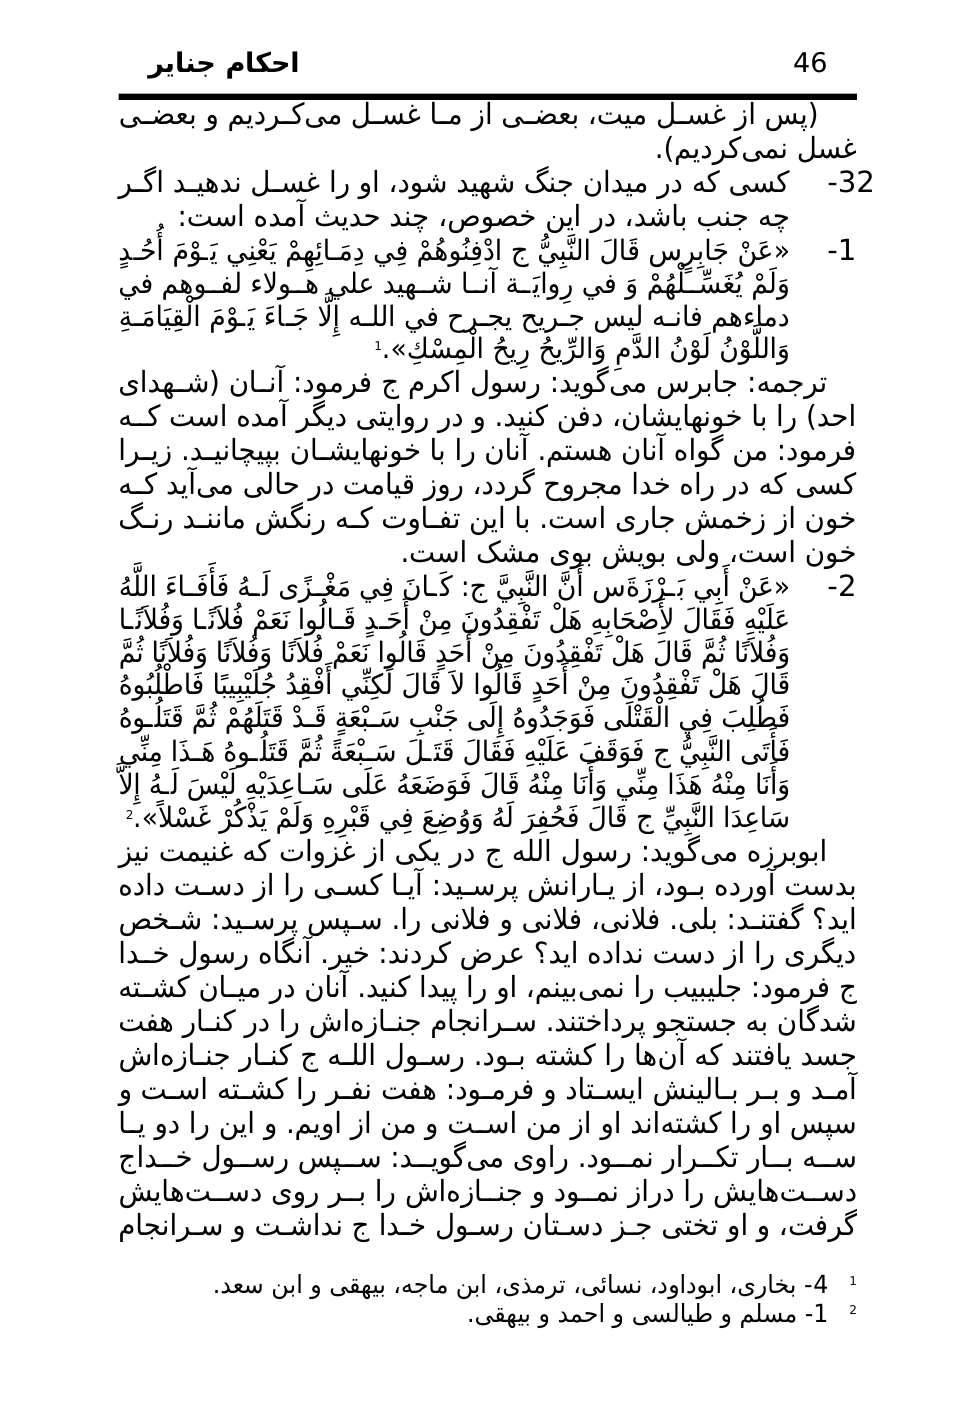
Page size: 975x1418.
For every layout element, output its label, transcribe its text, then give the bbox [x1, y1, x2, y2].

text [118, 835, 857, 1242]
text ترجمه: جابرس می‌گوید: رسول اکرم ج فرمود: آنان (شهدای احد) را با خونهایشان، دفن کنید. و در روایتی دیگر آمده است که فرمود: من گواه آنان هستم. آنان را با خونهایشان بپیچانید. زیرا کسی که در راه خدا مجروح گردد، روز قیامت در حالی می‌آید که خون از زخمش جاری است. با این تفاوت که رنگش مانند رنگ خون است، ولی بویش بوی مشک است. [118, 366, 857, 569]
list کسی که در میدان جنگ شهید شود، او را غسل ندهید اگر چه جنب باشد، در این خصوص، ‌چند حدیث آمده است: [118, 166, 827, 233]
list «عَنْ جَابِرٍس قَالَ النَّبِيُّ ج ادْفِنُوهُمْ فِي دِمَائِهِمْ يَعْنِي يَوْمَ أُحُدٍ وَلَمْ يُغَسِّلْهُمْ وَ في رِوايَة آنا شهيد علي هولاء لفوهم في دماءهم فانه ليس جريح يجرح في الله إِلَّا جَاءَ يَوْمَ الْقِيَامَةِ وَاللَّوْنُ لَوْنُ الدَّمِ وَالرِّيحُ رِيحُ الْمِسْكِ». [118, 233, 827, 366]
text (پس از غسل میت، بعضی از ما غسل می‌کردیم و بعضی غسل نمی‌کردیم). [118, 98, 857, 166]
list «عَنْ أَبِي بَرْزَةَس أَنَّ النَّبِيَّ ج‌: كَانَ فِي مَغْزًى لَهُ فَأَفَاءَ اللَّهُ عَلَيْهِ فَقَالَ لأَِصْحَابِهِ هَلْ تَفْقِدُونَ مِنْ أَحَدٍ قَالُوا نَعَمْ فُلاَنًا وَفُلاَنًا وَفُلاَنًا ثُمَّ قَالَ هَلْ تَفْقِدُونَ مِنْ أَحَدٍ قَالُوا نَعَمْ فُلاَنًا وَفُلاَنًا وَفُلاَنًا ثُمَّ قَالَ هَلْ تَفْقِدُونَ مِنْ أَحَدٍ قَالُوا لاَ قَالَ لَكِنِّي أَفْقِدُ جُلَيْبِيبًا فَاطْلُبُوهُ فَطُلِبَ فِي الْقَتْلَى فَوَجَدُوهُ إِلَى جَنْبِ سَبْعَةٍ قَدْ قَتَلَهُمْ ثُمَّ قَتَلُوهُ فَأَتَى النَّبِيُّ ج فَوَقَفَ عَلَيْهِ فَقَالَ قَتَلَ سَبْعَةً ثُمَّ قَتَلُوهُ هَذَا مِنِّي وَأَنَا مِنْهُ هَذَا مِنِّي وَأَنَا مِنْهُ قَالَ فَوَضَعَهُ عَلَى سَاعِدَيْهِ لَيْسَ لَهُ إِلاَّ سَاعِدَا النَّبِيِّ ج قَالَ فَحُفِرَ لَهُ وَوُضِعَ فِي قَبْرِهِ وَلَمْ يَذْكُرْ غَسْلاً». [118, 569, 827, 835]
